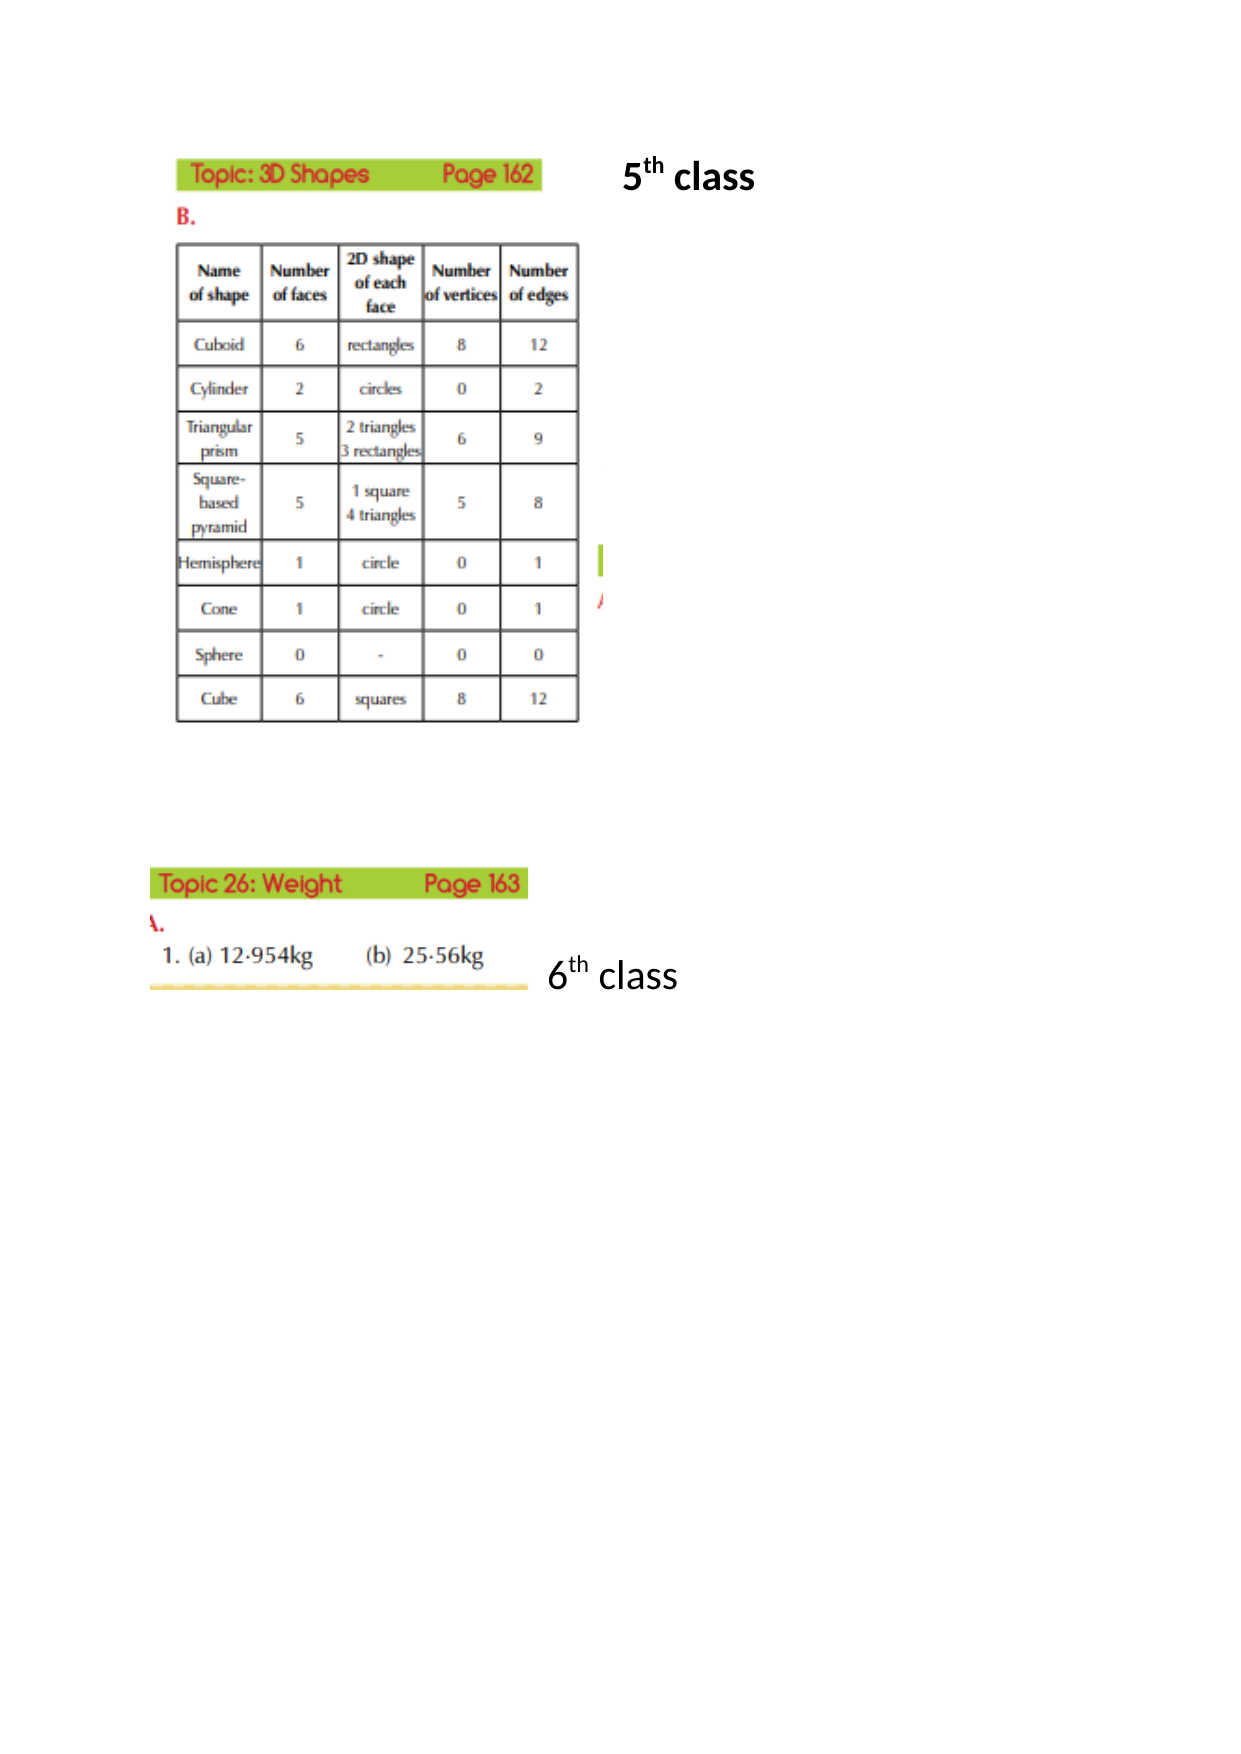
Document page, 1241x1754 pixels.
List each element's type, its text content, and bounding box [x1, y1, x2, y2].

picture [150, 861, 529, 990]
picture [150, 150, 604, 741]
